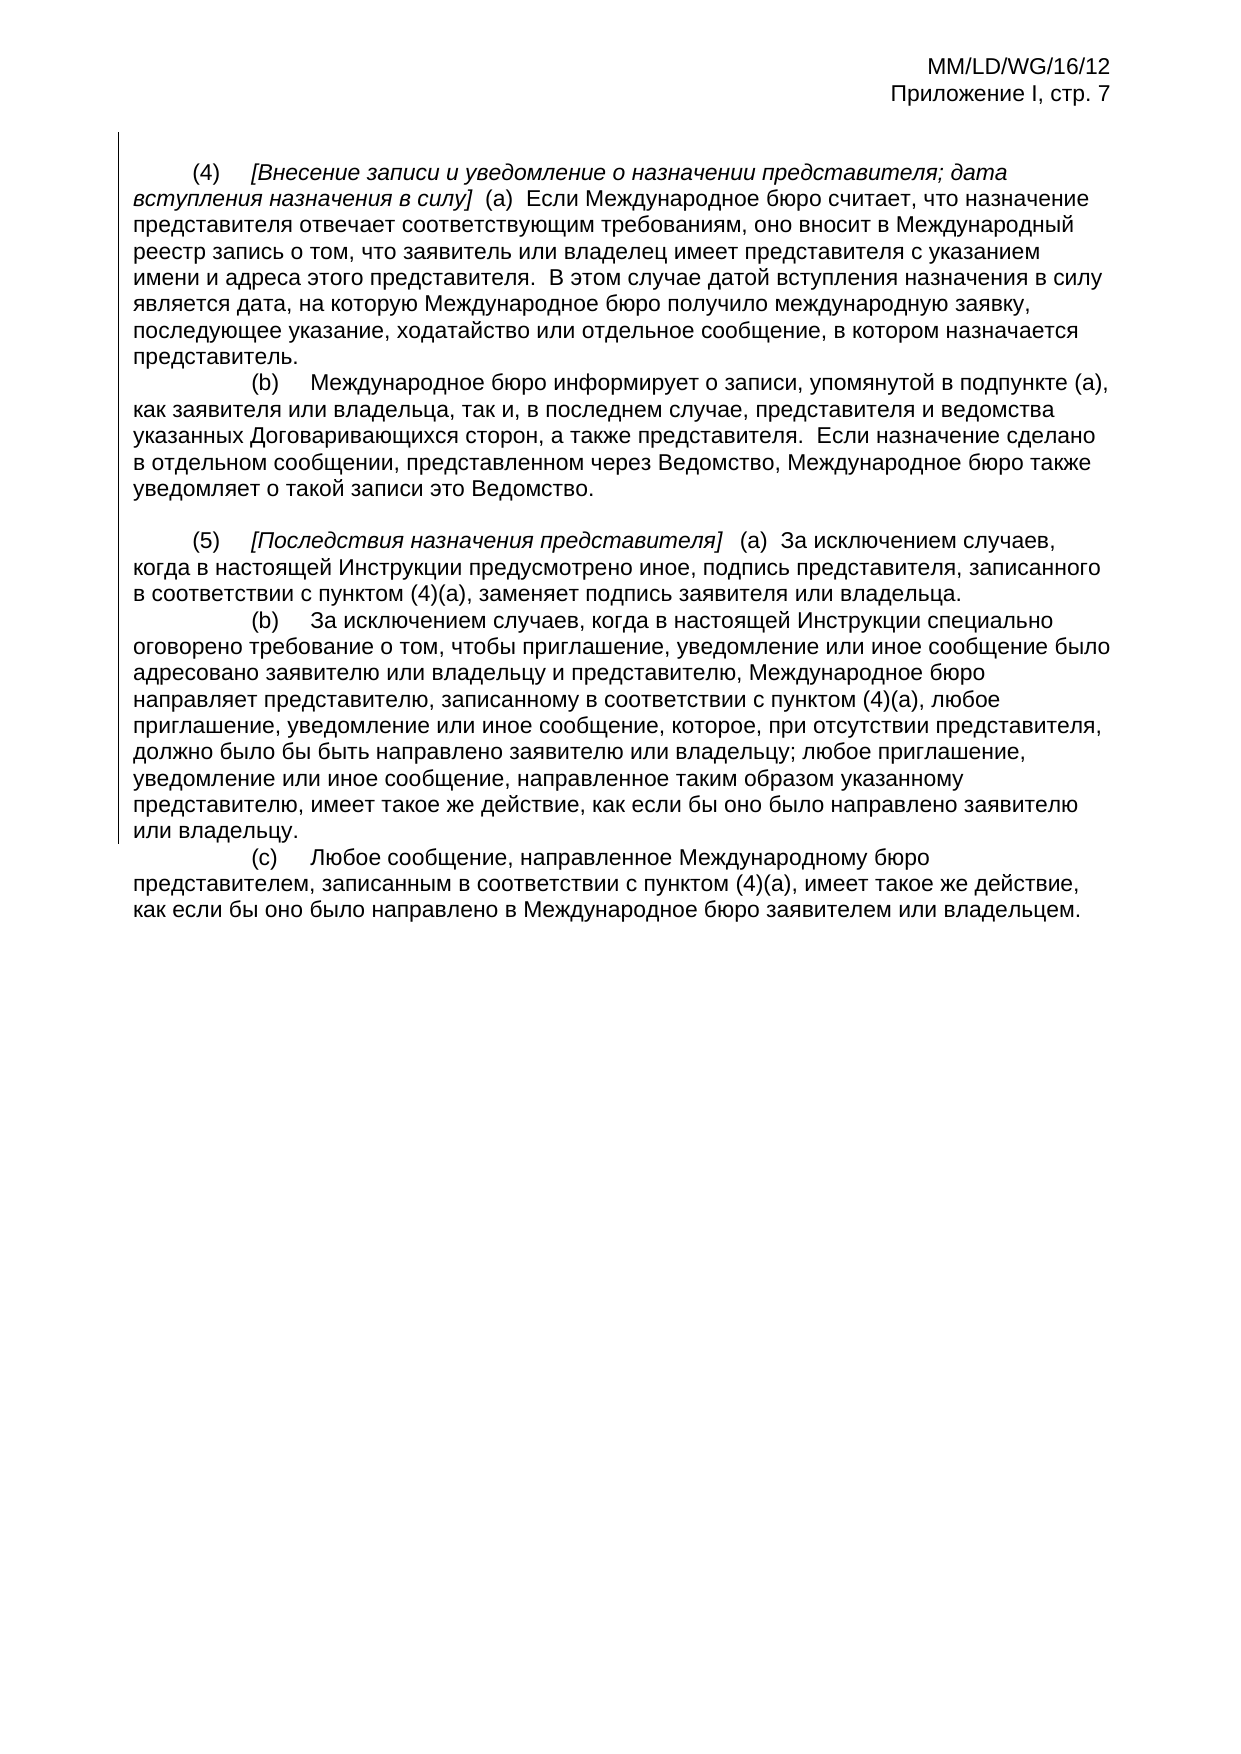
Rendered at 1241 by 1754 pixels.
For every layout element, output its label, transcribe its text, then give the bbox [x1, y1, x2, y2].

text (4) [Внесение записи и уведомление о назначении представителя; дата вступления назначения в силу] (а) Если Международное бюро считает, что назначение представителя отвечает соответствующим требованиям, оно вносит в Международный реестр запись о том, что заявитель или владелец имеет представителя с указанием имени и адреса этого представителя. В этом случае датой вступления назначения в силу является дата, на которую Международное бюро получило международную заявку, последующее указание, ходатайство или отдельное сообщение, в котором назначается представитель. [133, 158, 1110, 369]
text (5) [Последствия назначения представителя] (а) За исключением случаев, когда в настоящей Инструкции предусмотрено иное, подпись представителя, записанного в соответствии с пунктом (4)(а), заменяет подпись заявителя или владельца. [133, 527, 1110, 607]
text (b) Международное бюро информирует о записи, упомянутой в подпункте (а), как заявителя или владельца, так и, в последнем случае, представителя и ведомства указанных Договаривающихся сторон, а также представителя. Если назначение сделано в отдельном сообщении, представленном через Ведомство, Международное бюро также уведомляет о такой записи это Ведомство. [133, 369, 1110, 501]
text (с) Любое сообщение, направленное Международному бюро представителем, записанным в соответствии с пунктом (4)(а), имеет такое же действие, как если бы оно было направлено в Международное бюро заявителем или владельцем. [133, 844, 1110, 923]
text (b) За исключением случаев, когда в настоящей Инструкции специально оговорено требование о том, чтобы приглашение, уведомление или иное сообщение было адресовано заявителю или владельцу и представителю, Международное бюро направляет представителю, записанному в соответствии с пунктом (4)(а), любое приглашение, уведомление или иное сообщение, которое, при отсутствии представителя, должно было бы быть направлено заявителю или владельцу; любое приглашение, уведомление или иное сообщение, направленное таким образом указанному представителю, имеет такое же действие, как если бы оно было направлено заявителю или владельцу. [133, 607, 1110, 844]
